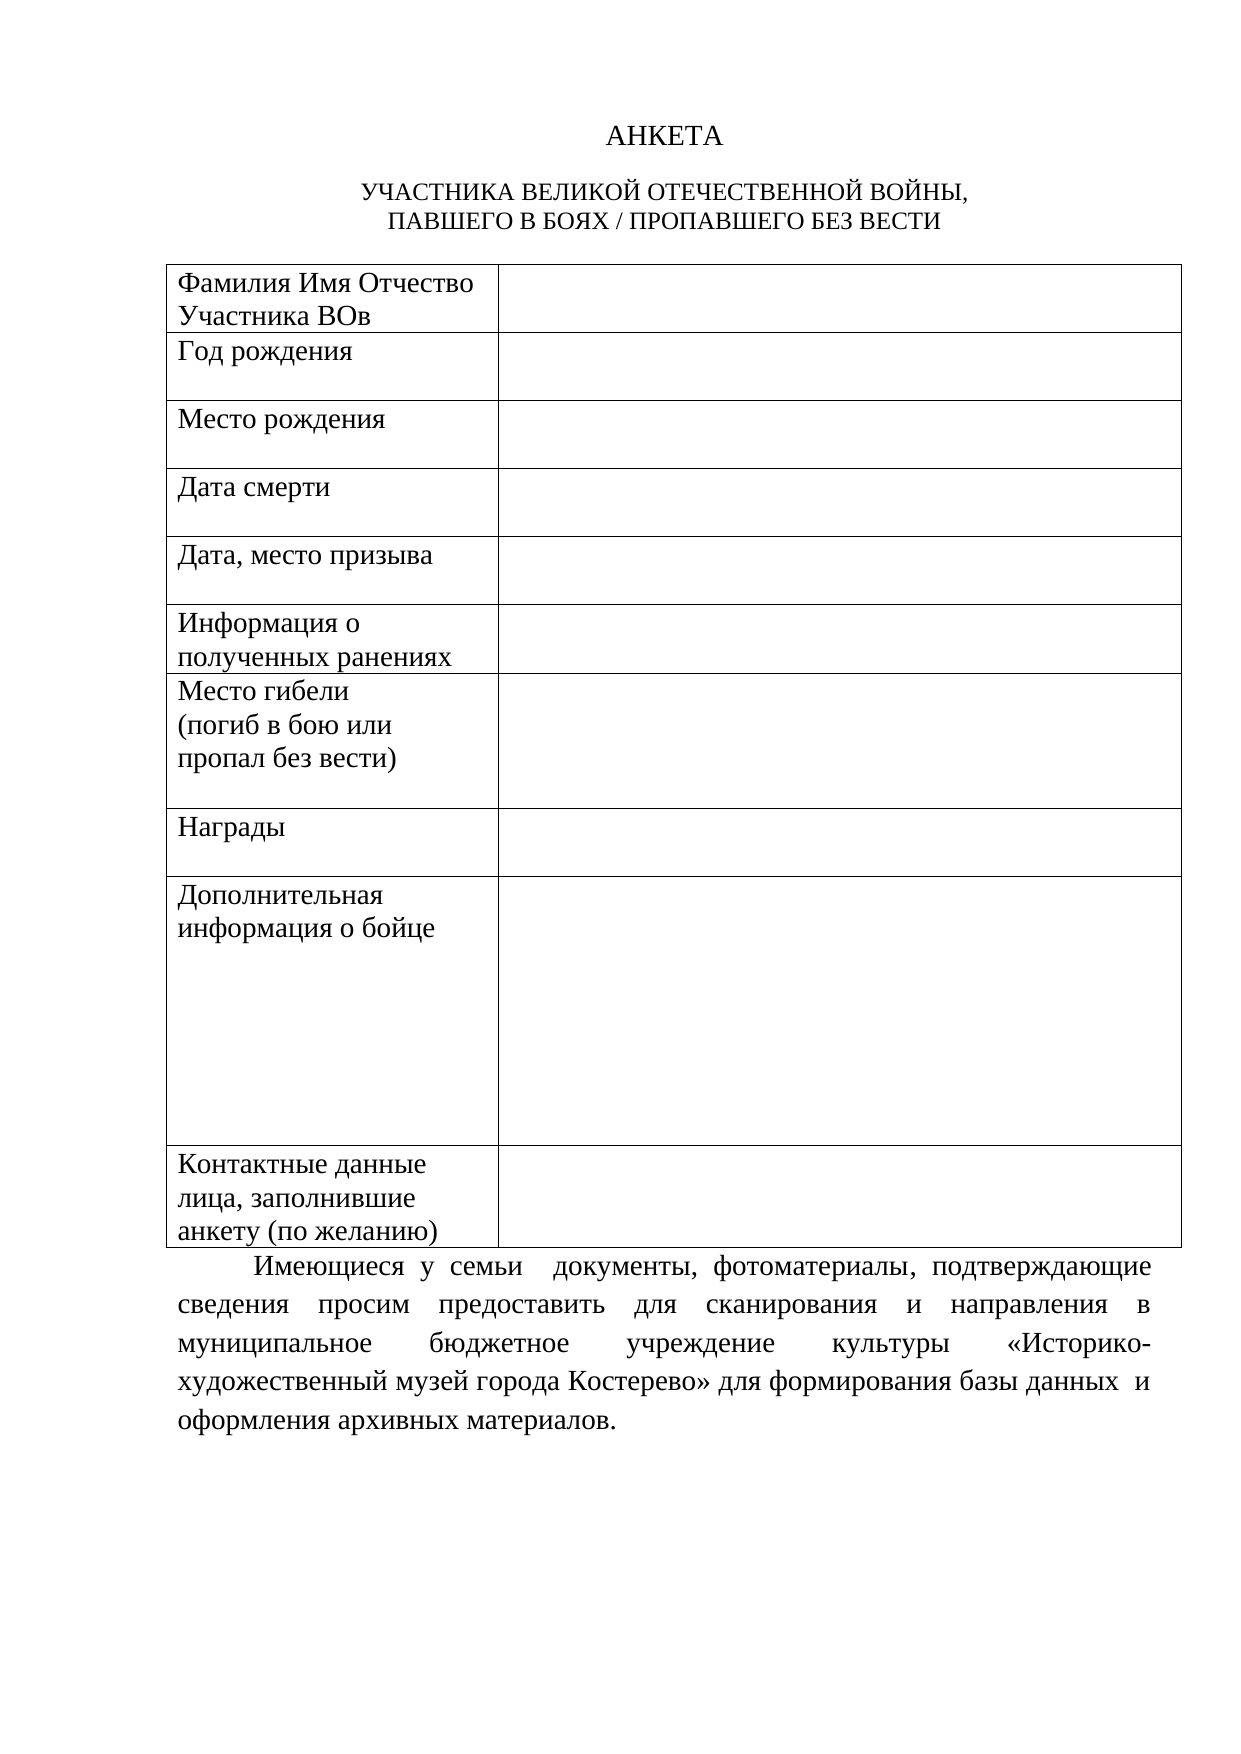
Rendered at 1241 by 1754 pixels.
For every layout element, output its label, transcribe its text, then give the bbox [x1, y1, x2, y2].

table_cell [499, 469, 1181, 536]
table_cell Место гибели (погиб в бою или пропал без вести) [167, 674, 498, 808]
table_cell [499, 537, 1181, 604]
table_header Фамилия Имя Отчество Участника ВОв [167, 265, 498, 332]
table_cell [499, 1146, 1181, 1247]
table_cell Награды [167, 809, 498, 876]
table_cell [499, 674, 1181, 808]
table_cell [499, 809, 1181, 876]
table_cell [499, 877, 1181, 1145]
text УЧАСТНИКА ВЕЛИКОЙ ОТЕЧЕСТВЕННОЙ ВОЙНЫ, [177, 177, 1152, 206]
text АНКЕТА [177, 118, 1152, 152]
table_cell Дата, место призыва [167, 537, 498, 604]
table_cell Год рождения [167, 333, 498, 400]
table_header [499, 265, 1181, 332]
text Имеющиеся у семьи документы, фотоматериалы, подтверждающие сведения просим предоставить для сканирования и направления в муниципальное бюджетное учреждение культуры «Историко-художественный музей города Костерево» для формирования базы данных и оформления архивных материалов. [177, 1248, 1152, 1436]
table_cell Контактные данные лица, заполнившие анкету (по желанию) [167, 1146, 498, 1247]
table_cell [499, 605, 1181, 672]
table_cell Место рождения [167, 401, 498, 468]
table_cell Информация о полученных ранениях [167, 605, 498, 672]
table_cell [499, 401, 1181, 468]
table_cell [499, 333, 1181, 400]
text ПАВШЕГО В БОЯХ / ПРОПАВШЕГО БЕЗ ВЕСТИ [177, 206, 1152, 235]
table_cell Дата смерти [167, 469, 498, 536]
table_cell Дополнительная информация о бойце [167, 877, 498, 1145]
